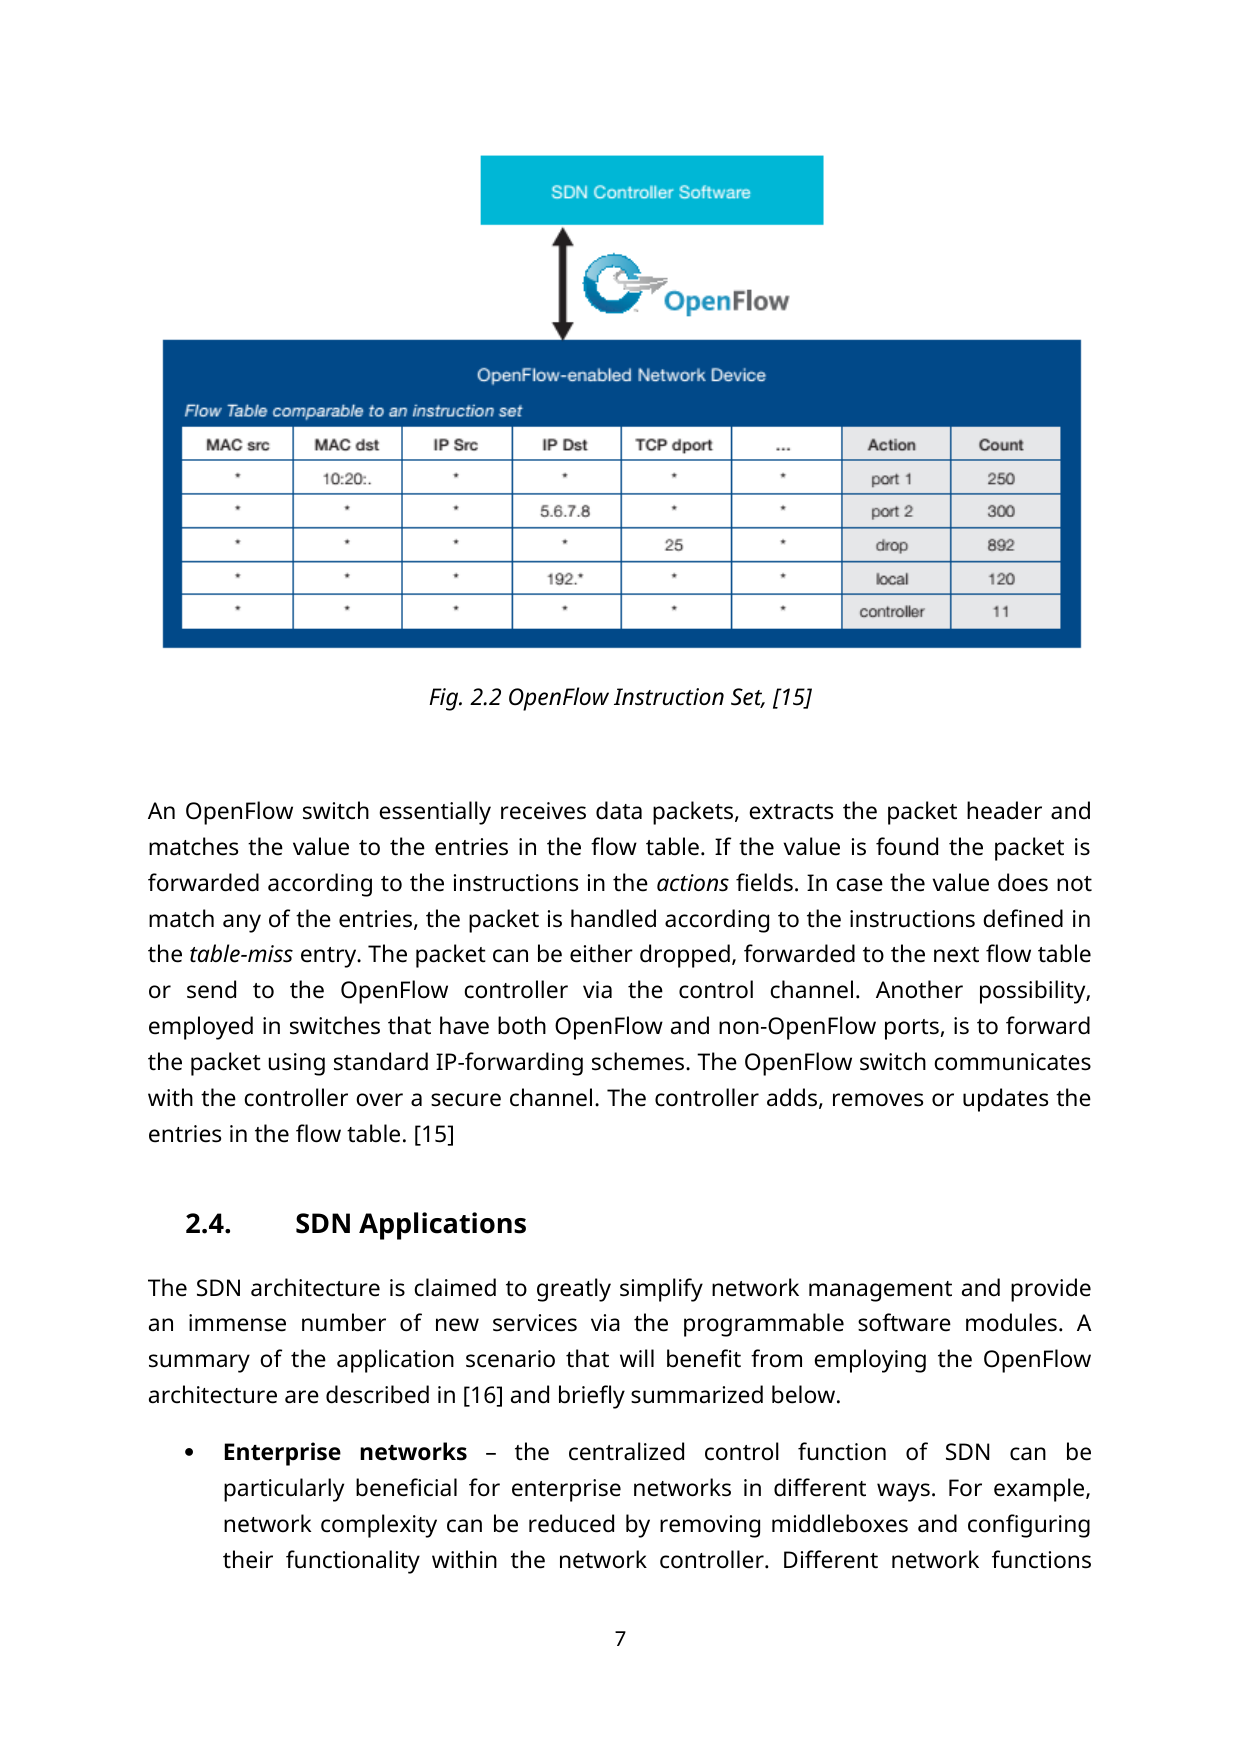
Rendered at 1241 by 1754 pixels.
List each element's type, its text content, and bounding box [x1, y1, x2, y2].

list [185, 1436, 1093, 1575]
text The SDN architecture is claimed to greatly simplify network management and provide an immense number of new services via the programmable software modules. A summary of the application scenario that will benefit from employing the OpenFlow architecture are described in [16] and briefly summarized below. [148, 1271, 1093, 1411]
subtitle SDN Applications [185, 1204, 1093, 1241]
text Fig. 2.2 OpenFlow Instruction Set, [15] [148, 681, 1093, 712]
picture [147, 147, 1093, 657]
text An OpenFlow switch essentially receives data packets, extracts the packet header and matches the value to the entries in the flow table. If the value is found the packet is forwarded according to the instructions in the actions fields. In case the value does not match any of the entries, the packet is handled according to the instructions defined in the table-miss entry. The packet can be either dropped, forwarded to the next flow table or send to the OpenFlow controller via the control channel. Another possibility, employed in switches that have both OpenFlow and non-OpenFlow ports, is to forward the packet using standard IP-forwarding schemes. The OpenFlow switch communicates with the controller over a secure channel. The controller adds, removes or updates the entries in the flow table. [15] [148, 795, 1093, 1149]
